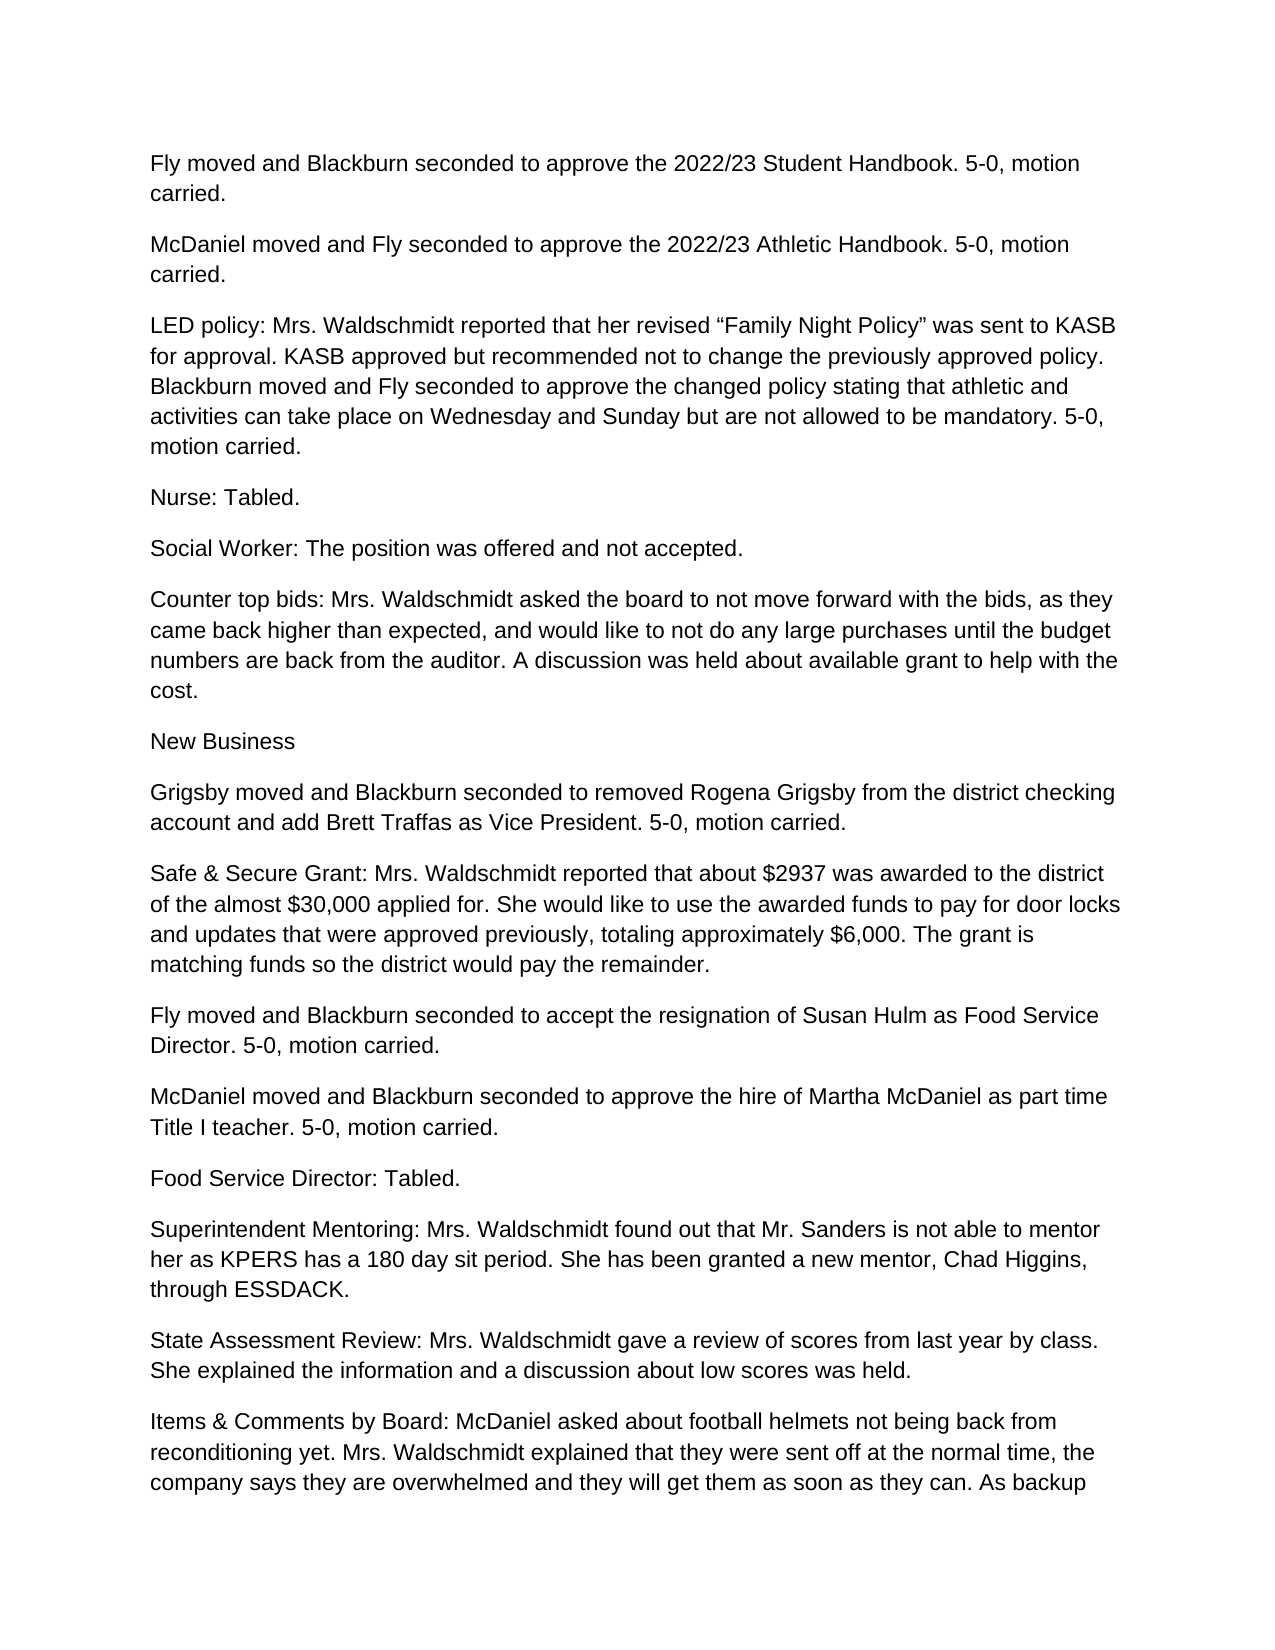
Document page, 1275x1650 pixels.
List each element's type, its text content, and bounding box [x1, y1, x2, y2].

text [150, 1408, 1125, 1495]
text Fly moved and Blackburn seconded to approve the 2022/23 Student Handbook. 5-0, motion carried. [150, 150, 1125, 207]
text McDaniel moved and Fly seconded to approve the 2022/23 Athletic Handbook. 5-0, motion carried. [150, 231, 1125, 288]
text Superintendent Mentoring: Mrs. Waldschmidt found out that Mr. Sanders is not able to mentor her as KPERS has a 180 day sit period. She has been granted a new mentor, Chad Higgins, through ESSDACK. [150, 1216, 1125, 1302]
text Grigsby moved and Blackburn seconded to removed Rogena Grigsby from the district checking account and add Brett Traffas as Vice President. 5-0, motion carried. [150, 779, 1125, 836]
text New Business [150, 728, 1125, 754]
text Counter top bids: Mrs. Waldschmidt asked the board to not move forward with the bids, as they came back higher than expected, and would like to not do any large purchases until the budget numbers are back from the auditor. A discussion was held about available grant to help with the cost. [150, 586, 1125, 703]
text Safe & Secure Grant: Mrs. Waldschmidt reported that about $2937 was awarded to the district of the almost $30,000 applied for. She would like to use the awarded funds to pay for door locks and updates that were approved previously, totaling approximately $6,000. The grant is matching funds so the district would pay the remainder. [150, 860, 1125, 977]
text McDaniel moved and Blackburn seconded to approve the hire of Martha McDaniel as part time Title I teacher. 5-0, motion carried. [150, 1083, 1125, 1140]
text Food Service Director: Tabled. [150, 1164, 1125, 1191]
text Nurse: Tabled. [150, 484, 1125, 511]
text LED policy: Mrs. Waldschmidt reported that her revised “Family Night Policy” was sent to KASB for approval. KASB approved but recommended not to change the previously approved policy. Blackburn moved and Fly seconded to approve the changed policy stating that athletic and activities can take place on Wednesday and Sunday but are not allowed to be mandatory. 5-0, motion carried. [150, 312, 1125, 460]
text Fly moved and Blackburn seconded to accept the resignation of Susan Hulm as Food Service Director. 5-0, motion carried. [150, 1002, 1125, 1059]
text State Assessment Review: Mrs. Waldschmidt gave a review of scores from last year by class. She explained the information and a discussion about low scores was held. [150, 1327, 1125, 1384]
text Social Worker: The position was offered and not accepted. [150, 535, 1125, 562]
